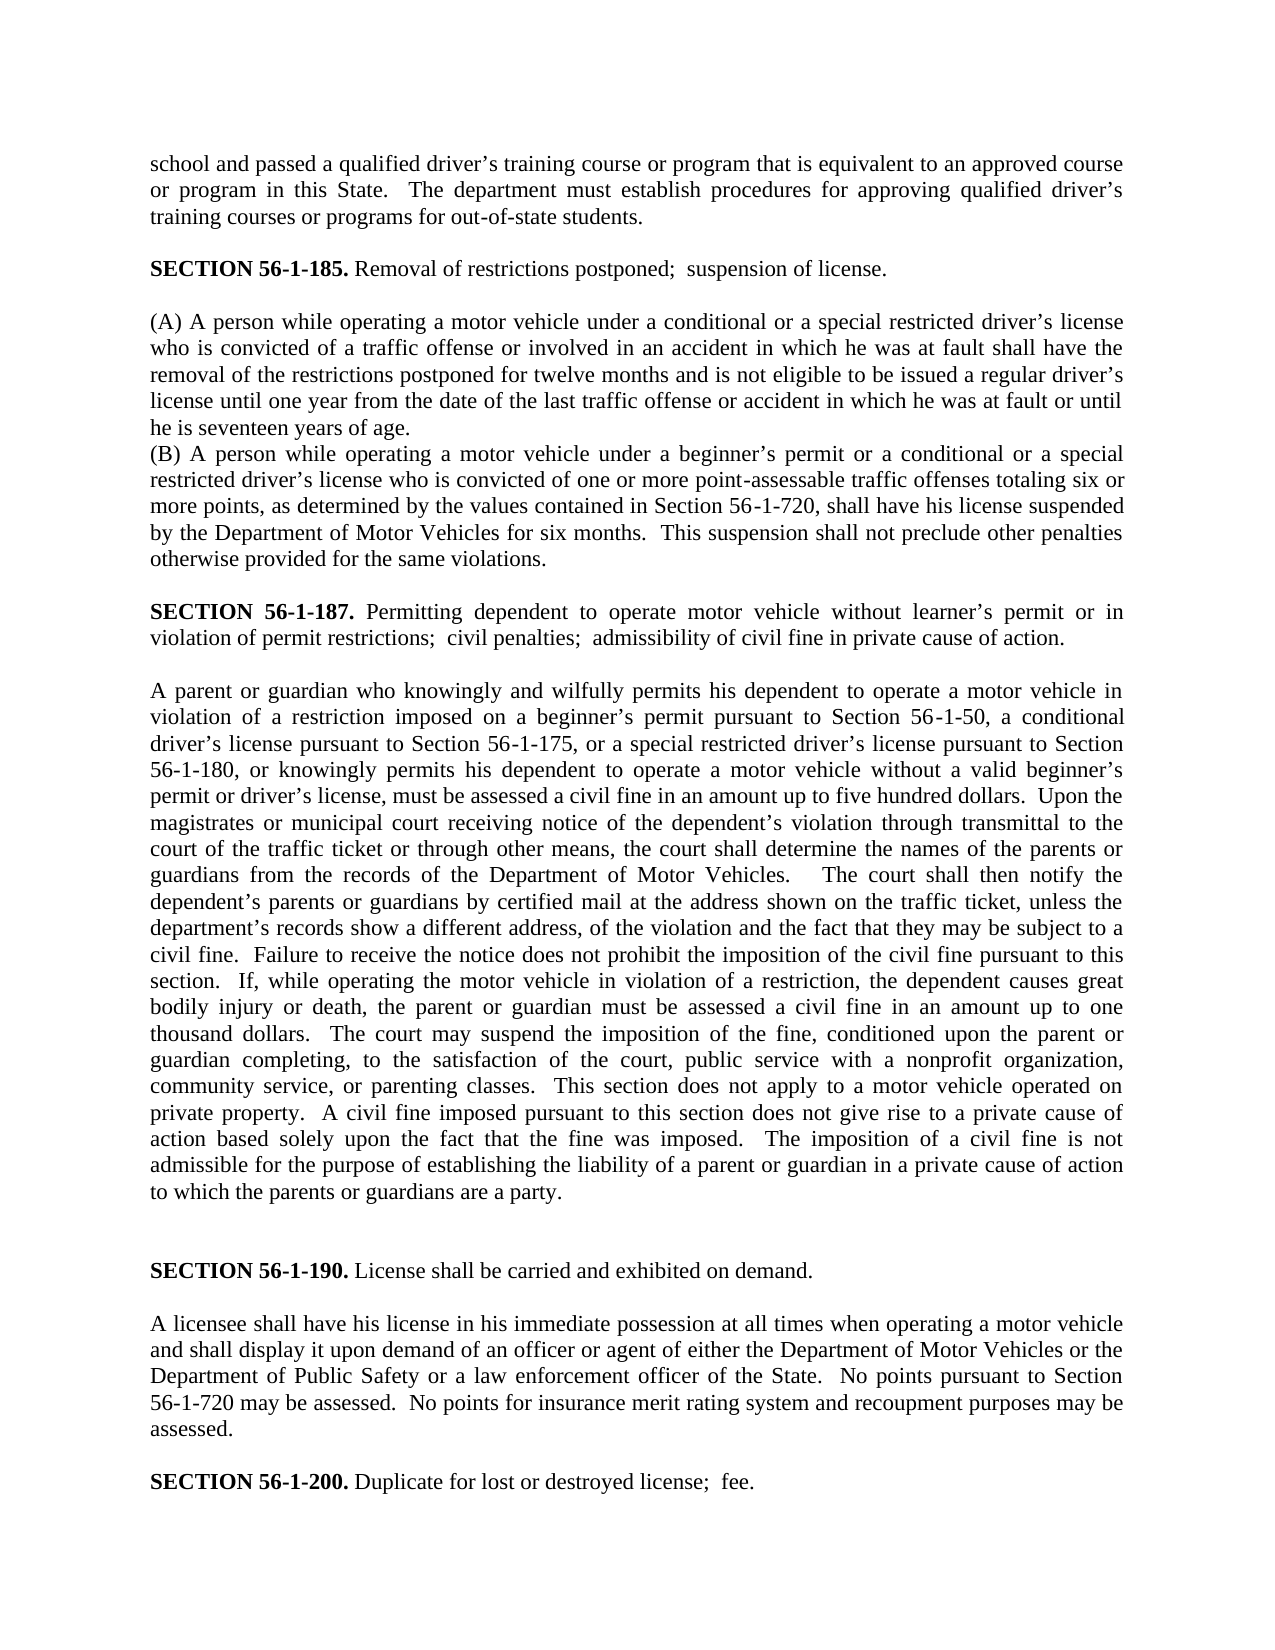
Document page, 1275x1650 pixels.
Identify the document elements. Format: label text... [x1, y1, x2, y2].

text (B) A person while operating a motor vehicle under a beginner’s permit or a conditional or a special restricted driver’s license who is convicted of one or more point-assessable traffic offenses totaling six or more points, as determined by the values contained in Section 56-1-720, shall have his license suspended by the Department of Motor Vehicles for six months. This suspension shall not preclude other penalties otherwise provided for the same violations. [150, 440, 1125, 572]
text SECTION 56-1-187. Permitting dependent to operate motor vehicle without learner’s permit or in violation of permit restrictions; civil penalties; admissibility of civil fine in private cause of action. [150, 598, 1125, 651]
text (A) A person while operating a motor vehicle under a conditional or a special restricted driver’s license who is convicted of a traffic offense or involved in an accident in which he was at fault shall have the removal of the restrictions postponed for twelve months and is not eligible to be issued a regular driver’s license until one year from the date of the last traffic offense or accident in which he was at fault or until he is seventeen years of age. [150, 308, 1125, 440]
text A licensee shall have his license in his immediate possession at all times when operating a motor vehicle and shall display it upon demand of an officer or agent of either the Department of Motor Vehicles or the Department of Public Safety or a law enforcement officer of the State. No points pursuant to Section 56-1-720 may be assessed. No points for insurance merit rating system and recoupment purposes may be assessed. [150, 1309, 1125, 1441]
text SECTION 56-1-200. Duplicate for lost or destroyed license; fee. [150, 1468, 1125, 1494]
text A parent or guardian who knowingly and wilfully permits his dependent to operate a motor vehicle in violation of a restriction imposed on a beginner’s permit pursuant to Section 56-1-50, a conditional driver’s license pursuant to Section 56-1-175, or a special restricted driver’s license pursuant to Section 56-1-180, or knowingly permits his dependent to operate a motor vehicle without a valid beginner’s permit or driver’s license, must be assessed a civil fine in an amount up to five hundred dollars. Upon the magistrates or municipal court receiving notice of the dependent’s violation through transmittal to the court of the traffic ticket or through other means, the court shall determine the names of the parents or guardians from the records of the Department of Motor Vehicles. The court shall then notify the dependent’s parents or guardians by certified mail at the address shown on the traffic ticket, unless the department’s records show a different address, of the violation and the fact that they may be subject to a civil fine. Failure to receive the notice does not prohibit the imposition of the civil fine pursuant to this section. If, while operating the motor vehicle in violation of a restriction, the dependent causes great bodily injury or death, the parent or guardian must be assessed a civil fine in an amount up to one thousand dollars. The court may suspend the imposition of the fine, conditioned upon the parent or guardian completing, to the satisfaction of the court, public service with a nonprofit organization, community service, or parenting classes. This section does not apply to a motor vehicle operated on private property. A civil fine imposed pursuant to this section does not give rise to a private cause of action based solely upon the fact that the fine was imposed. The imposition of a civil fine is not admissible for the purpose of establishing the liability of a parent or guardian in a private cause of action to which the parents or guardians are a party. [150, 677, 1125, 1204]
text SECTION 56-1-185. Removal of restrictions postponed; suspension of license. [150, 255, 1125, 282]
text SECTION 56-1-190. License shall be carried and exhibited on demand. [150, 1257, 1125, 1283]
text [150, 150, 1125, 229]
